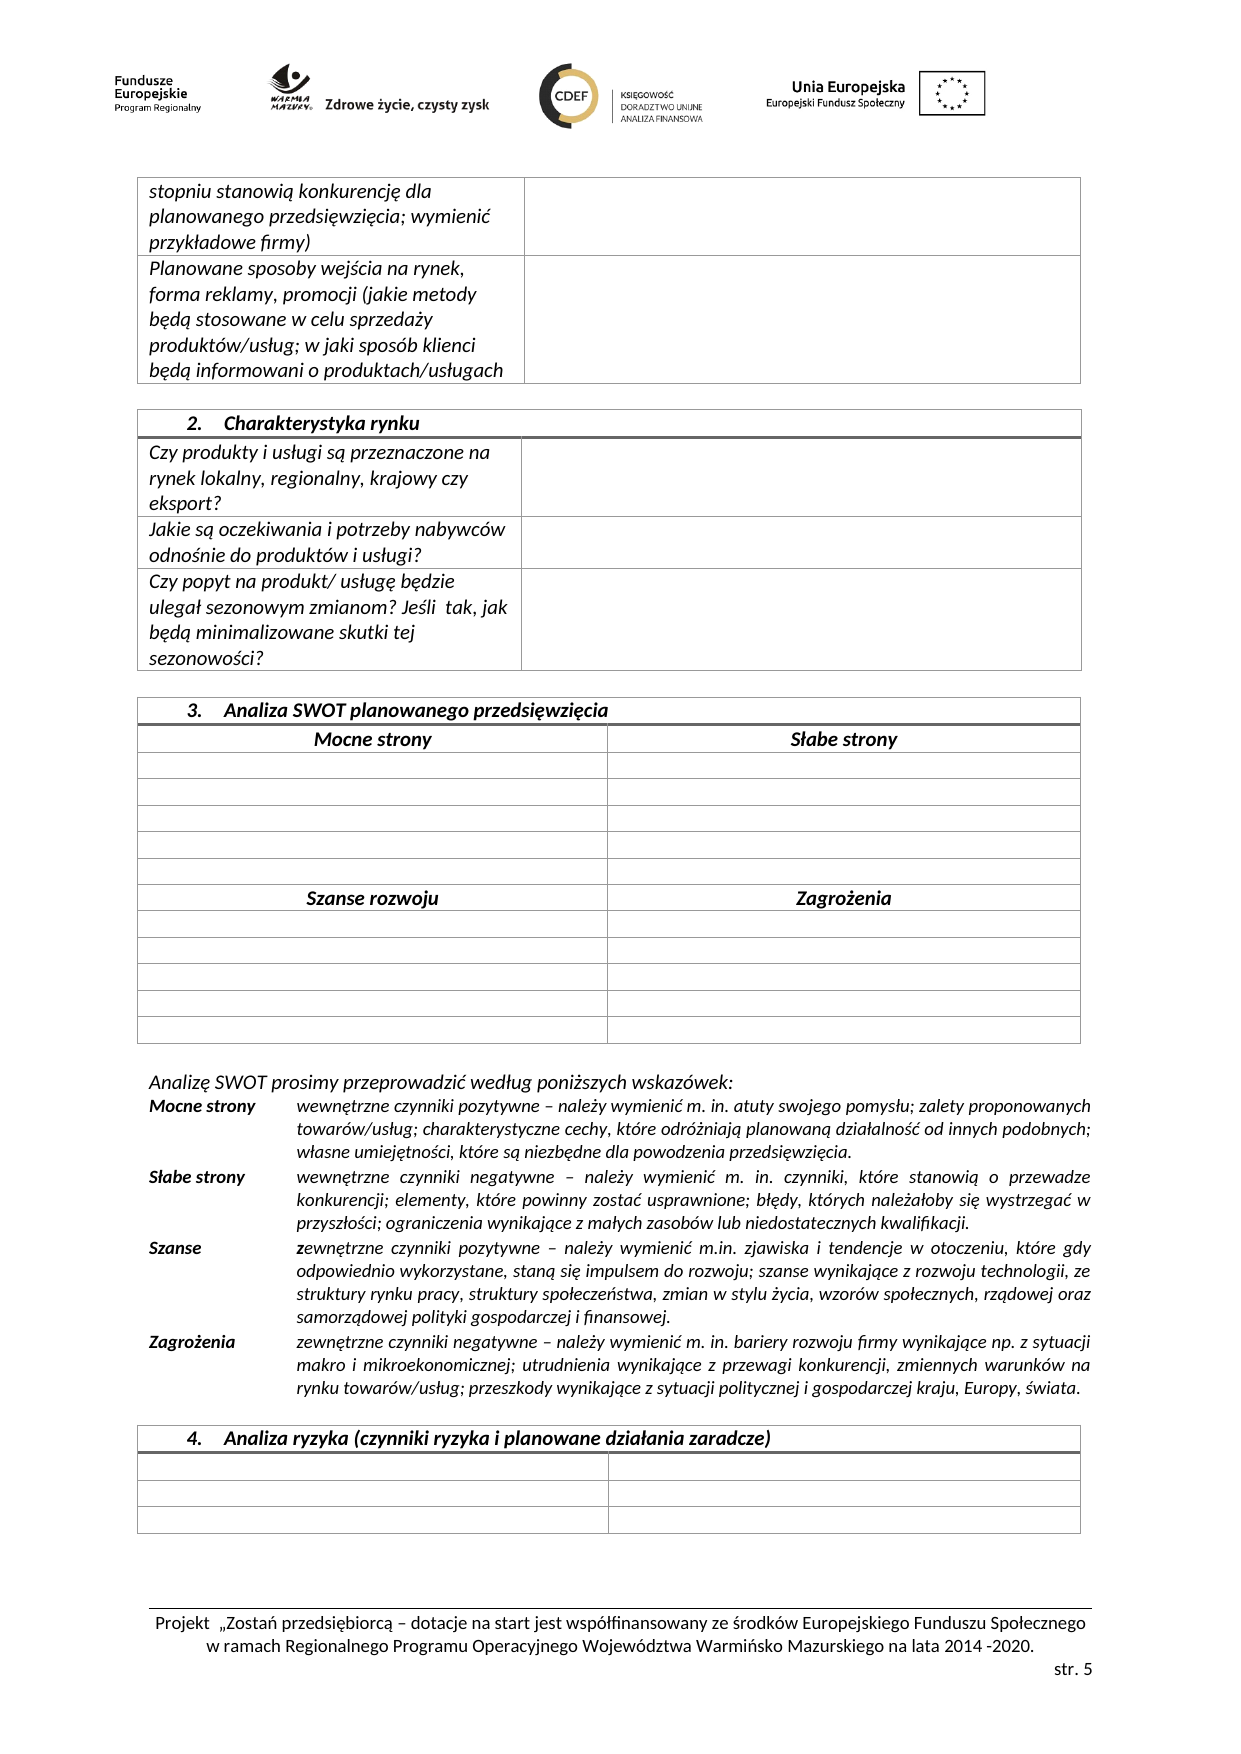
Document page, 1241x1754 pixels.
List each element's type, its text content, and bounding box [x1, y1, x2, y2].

table_header Analiza SWOT planowanego przedsięwzięcia [138, 698, 1080, 723]
table_cell [608, 779, 1080, 804]
table_cell [138, 1507, 608, 1532]
table_cell [522, 517, 1081, 567]
table_cell [608, 832, 1080, 857]
table_cell [138, 779, 607, 804]
table_cell [608, 859, 1080, 884]
picture [104, 44, 1004, 148]
text Mocne strony wewnętrzne czynniki pozytywne – należy wymienić m. in. atuty swojego pomysłu; zalety proponowanych towarów/usług; charakterystyczne cechy, które odróżniają planowaną działalność od innych podobnych; własne umiejętności, które są niezbędne dla powodzenia przedsięwzięcia. [149, 1094, 1092, 1163]
table_cell Planowane sposoby wejścia na rynek, forma reklamy, promocji (jakie metody będą stosowane w celu sprzedaży produktów/usług; w jaki sposób klienci będą informowani o produktach/usługach [138, 256, 524, 383]
table_cell [138, 753, 607, 778]
table_cell [138, 806, 607, 831]
table_cell [608, 1017, 1080, 1043]
text Zagrożenia zewnętrzne czynniki negatywne – należy wymienić m. in. bariery rozwoju firmy wynikające np. z sytuacji makro i mikroekonomicznej; utrudnienia wynikające z przewagi konkurencji, zmiennych warunków na rynku towarów/usług; przeszkody wynikające z sytuacji politycznej i gospodarczej kraju, Europy, świata. [149, 1330, 1092, 1399]
table_cell Czy popyt na produkt/ usługę będzie ulegał sezonowym zmianom? Jeśli tak, jak będą minimalizowane skutki tej sezonowości? [138, 569, 521, 670]
table_cell [138, 859, 607, 884]
table_cell [138, 991, 607, 1016]
table_cell [608, 991, 1080, 1016]
table_cell [138, 938, 607, 963]
table_cell [609, 1454, 1080, 1479]
table_cell [608, 753, 1080, 778]
table_cell [138, 964, 607, 990]
table_cell [522, 439, 1081, 516]
table_cell [138, 1017, 607, 1043]
table_cell [522, 569, 1081, 670]
table_cell Czy produkty i usługi są przeznaczone na rynek lokalny, regionalny, krajowy czy eksport? [138, 439, 521, 516]
table_cell Szanse rozwoju [138, 885, 607, 910]
text Szanse zewnętrzne czynniki pozytywne – należy wymienić m.in. zjawiska i tendencje w otoczeniu, które gdy odpowiednio wykorzystane, staną się impulsem do rozwoju; szanse wynikające z rozwoju technologii, ze struktury rynku pracy, struktury społeczeństwa, zmian w stylu życia, wzorów społecznych, rządowej oraz samorządowej polityki gospodarczej i finansowej. [149, 1236, 1092, 1328]
table_cell [608, 964, 1080, 990]
table_cell [608, 806, 1080, 831]
table_cell [138, 1481, 608, 1506]
table_cell Zagrożenia [608, 885, 1080, 910]
table_cell [138, 1454, 608, 1479]
table_cell [138, 832, 607, 857]
table_cell [608, 938, 1080, 963]
table_cell [609, 1507, 1080, 1532]
table_cell [525, 178, 1080, 254]
table_cell Jakie są oczekiwania i potrzeby nabywców odnośnie do produktów i usługi? [138, 517, 521, 567]
table_header Charakterystyka rynku [138, 410, 1081, 436]
table_header Analiza ryzyka (czynniki ryzyka i planowane działania zaradcze) [138, 1426, 1080, 1451]
table_cell [138, 911, 607, 937]
table_cell Mocne strony [138, 726, 607, 752]
table_cell Słabe strony [608, 726, 1080, 752]
table_cell [609, 1481, 1080, 1506]
table_cell [608, 911, 1080, 937]
text Analizę SWOT prosimy przeprowadzić według poniższych wskazówek: [149, 1069, 1092, 1094]
text Słabe strony wewnętrzne czynniki negatywne – należy wymienić m. in. czynniki, które stanowią o przewadze konkurencji; elementy, które powinny zostać usprawnione; błędy, których należałoby się wystrzegać w przyszłości; ograniczenia wynikające z małych zasobów lub niedostatecznych kwalifikacji. [149, 1166, 1092, 1234]
table_cell [525, 256, 1080, 383]
